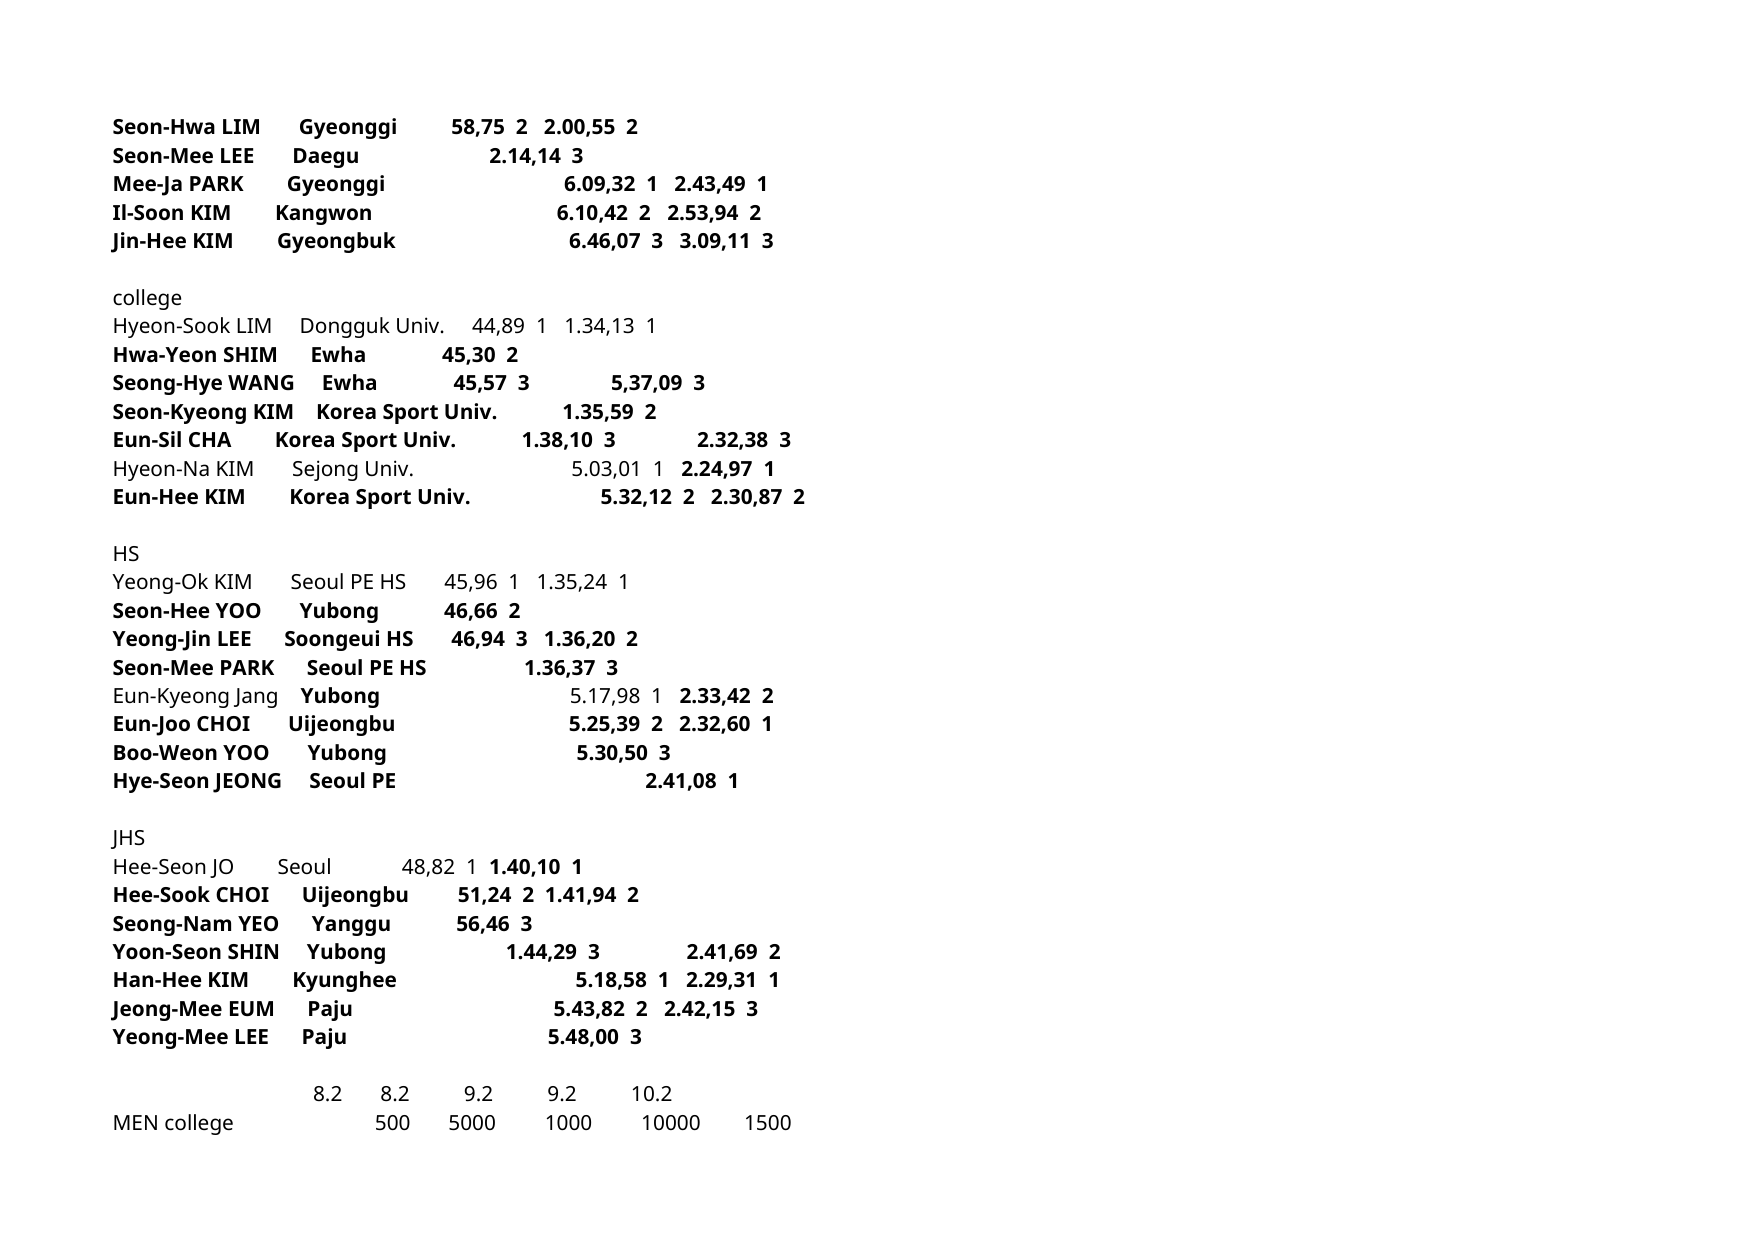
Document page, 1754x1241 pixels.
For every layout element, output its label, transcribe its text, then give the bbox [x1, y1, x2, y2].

text Mee-Ja PARK Gyeonggi 6.09,32 1 2.43,49 1 [112, 169, 1698, 198]
text Hyeon-Na KIM Sejong Univ. 5.03,01 1 2.24,97 1 [112, 454, 1698, 482]
text Yeong-Jin LEE Soongeui HS 46,94 3 1.36,20 2 [112, 624, 1698, 653]
text Hyeon-Sook LIM Dongguk Univ. 44,89 1 1.34,13 1 [112, 311, 1698, 340]
text Seon-Mee LEE Daegu 2.14,14 3 [112, 141, 1698, 169]
text Seon-Hwa LIM Gyeonggi 58,75 2 2.00,55 2 [112, 112, 1698, 141]
text Il-Soon KIM Kangwon 6.10,42 2 2.53,94 2 [112, 198, 1698, 226]
text Hwa-Yeon SHIM Ewha 45,30 2 [112, 340, 1698, 368]
text Seon-Kyeong KIM Korea Sport Univ. 1.35,59 2 [112, 397, 1698, 425]
text Eun-Joo CHOI Uijeongbu 5.25,39 2 2.32,60 1 [112, 709, 1698, 738]
text Yeong-Mee LEE Paju 5.48,00 3 [112, 1022, 1698, 1051]
text Hee-Seon JO Seoul 48,82 1 1.40,10 1 [112, 852, 1698, 880]
text Yeong-Ok KIM Seoul PE HS 45,96 1 1.35,24 1 [112, 567, 1698, 596]
text Eun-Hee KIM Korea Sport Univ. 5.32,12 2 2.30,87 2 [112, 482, 1698, 511]
text JHS [112, 823, 1698, 852]
text Jin-Hee KIM Gyeongbuk 6.46,07 3 3.09,11 3 [112, 226, 1698, 254]
text Eun-Sil CHA Korea Sport Univ. 1.38,10 3 2.32,38 3 [112, 425, 1698, 454]
text Seong-Nam YEO Yanggu 56,46 3 [112, 909, 1698, 937]
text Seon-Hee YOO Yubong 46,66 2 [112, 596, 1698, 624]
text MEN college 500 5000 1000 10000 1500 [112, 1108, 1698, 1136]
text 8.2 8.2 9.2 9.2 10.2 [112, 1079, 1698, 1108]
text HS [112, 539, 1698, 567]
text Seon-Mee PARK Seoul PE HS 1.36,37 3 [112, 653, 1698, 681]
text Boo-Weon YOO Yubong 5.30,50 3 [112, 738, 1698, 766]
text Jeong-Mee EUM Paju 5.43,82 2 2.42,15 3 [112, 994, 1698, 1022]
text Hee-Sook CHOI Uijeongbu 51,24 2 1.41,94 2 [112, 880, 1698, 909]
text Han-Hee KIM Kyunghee 5.18,58 1 2.29,31 1 [112, 966, 1698, 994]
text Yoon-Seon SHIN Yubong 1.44,29 3 2.41,69 2 [112, 937, 1698, 966]
text Eun-Kyeong Jang Yubong 5.17,98 1 2.33,42 2 [112, 681, 1698, 709]
text Hye-Seon JEONG Seoul PE 2.41,08 1 [112, 766, 1698, 795]
text college [112, 283, 1698, 311]
text Seong-Hye WANG Ewha 45,57 3 5,37,09 3 [112, 368, 1698, 397]
